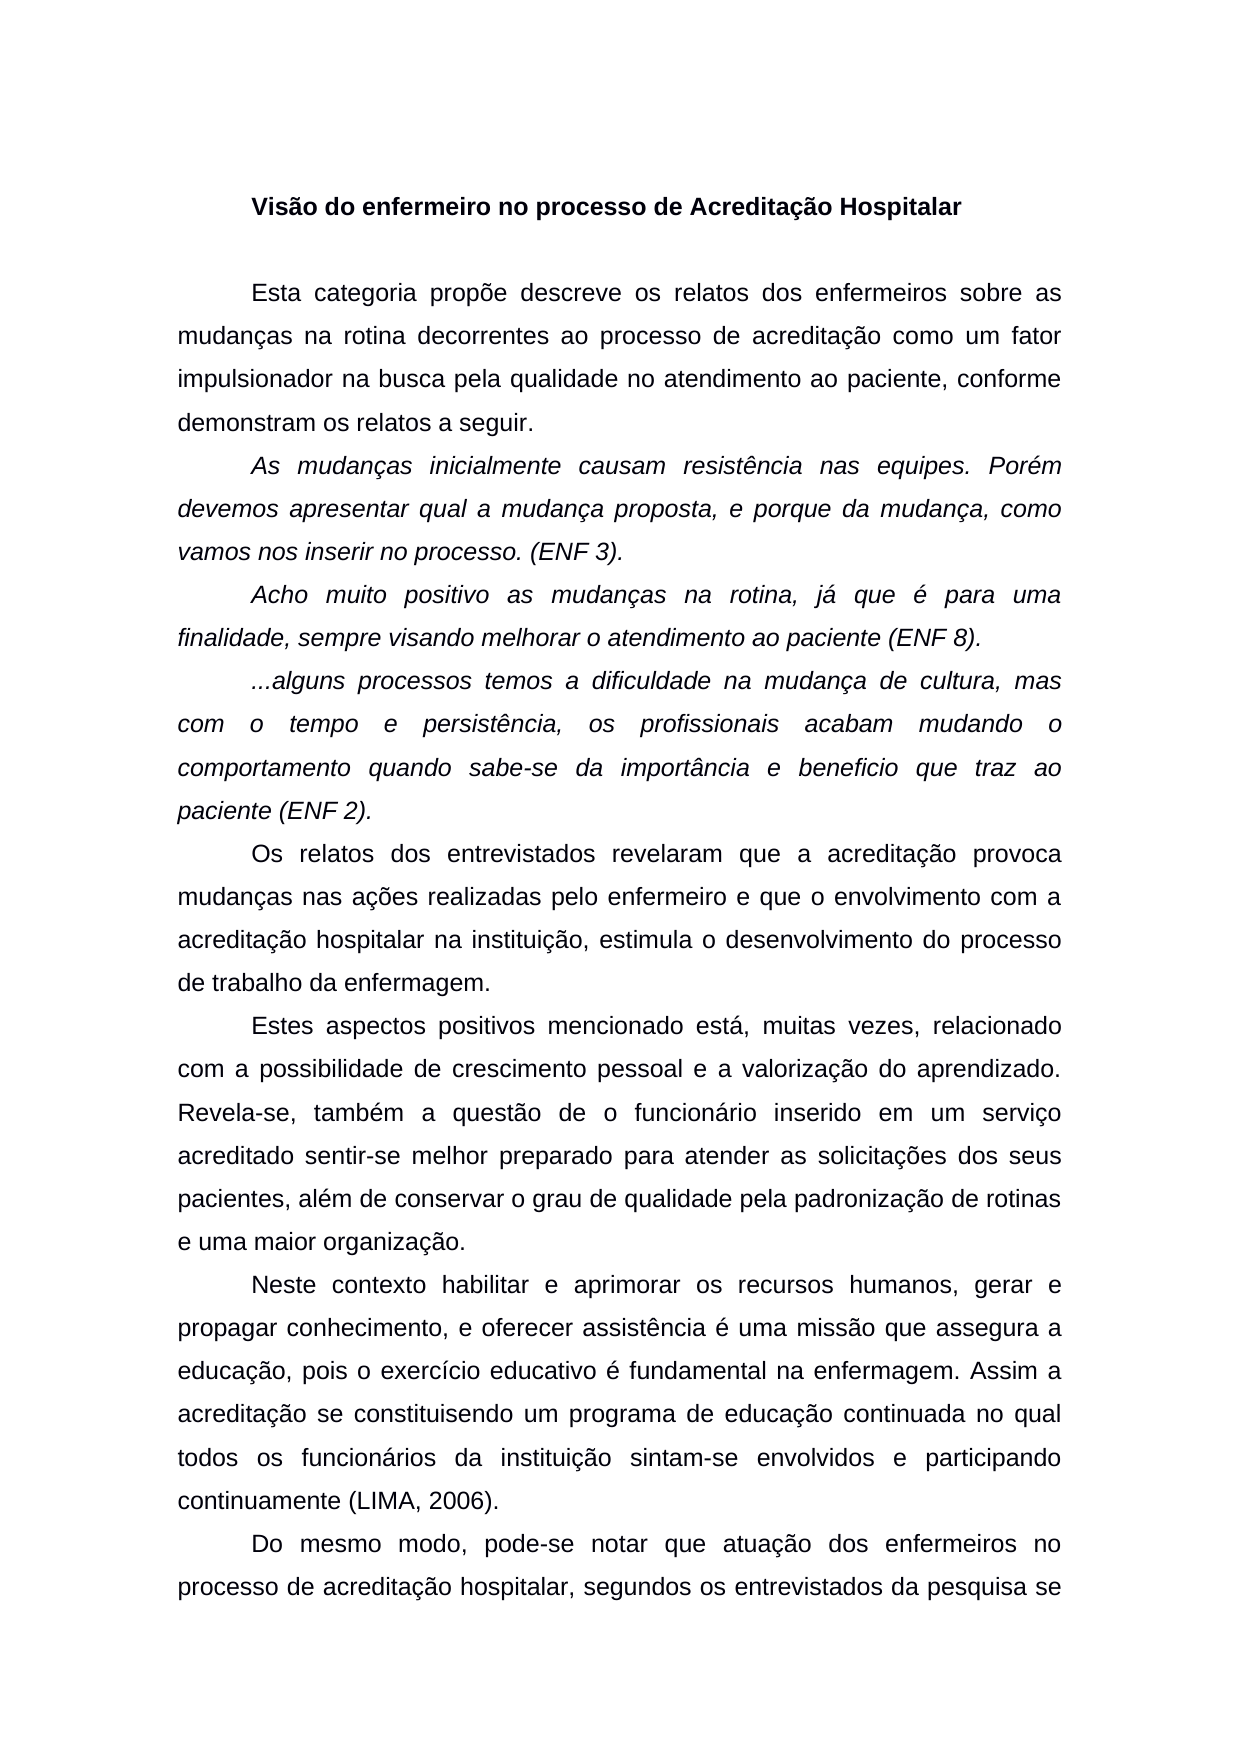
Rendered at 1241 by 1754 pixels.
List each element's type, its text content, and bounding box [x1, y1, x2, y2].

list As mudanças inicialmente causam resistência nas equipes. Porém devemos apresentar qual a mudança proposta, e porque da mudança, como vamos nos inserir no processo. (ENF 3). [177, 451, 1063, 566]
list ...alguns processos temos a dificuldade na mudança de cultura, mas com o tempo e persistência, os profissionais acabam mudando o comportamento quando sabe-se da importância e beneficio que traz ao paciente (ENF 2). [177, 666, 1063, 824]
list Acho muito positivo as mudanças na rotina, já que é para uma finalidade, sempre visando melhorar o atendimento ao paciente (ENF 8). [177, 580, 1063, 652]
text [177, 1529, 1063, 1601]
list Visão do enfermeiro no processo de Acreditação Hospitalar [177, 192, 1063, 221]
list Estes aspectos positivos mencionado está, muitas vezes, relacionado com a possibilidade de crescimento pessoal e a valorização do aprendizado. Revela-se, também a questão de o funcionário inserido em um serviço acreditado sentir-se melhor preparado para atender as solicitações dos seus pacientes, além de conservar o grau de qualidade pela padronização de rotinas e uma maior organização. [177, 1011, 1063, 1256]
text Neste contexto habilitar e aprimorar os recursos humanos, gerar e propagar conhecimento, e oferecer assistência é uma missão que assegura a educação, pois o exercício educativo é fundamental na enfermagem. Assim a acreditação se constituisendo um programa de educação continuada no qual todos os funcionários da instituição sintam-se envolvidos e participando continuamente (LIMA, 2006). [177, 1270, 1063, 1514]
list Os relatos dos entrevistados revelaram que a acreditação provoca mudanças nas ações realizadas pelo enfermeiro e que o envolvimento com a acreditação hospitalar na instituição, estimula o desenvolvimento do processo de trabalho da enfermagem. [177, 839, 1063, 997]
list Esta categoria propõe descreve os relatos dos enfermeiros sobre as mudanças na rotina decorrentes ao processo de acreditação como um fator impulsionador na busca pela qualidade no atendimento ao paciente, conforme demonstram os relatos a seguir. [177, 278, 1063, 436]
